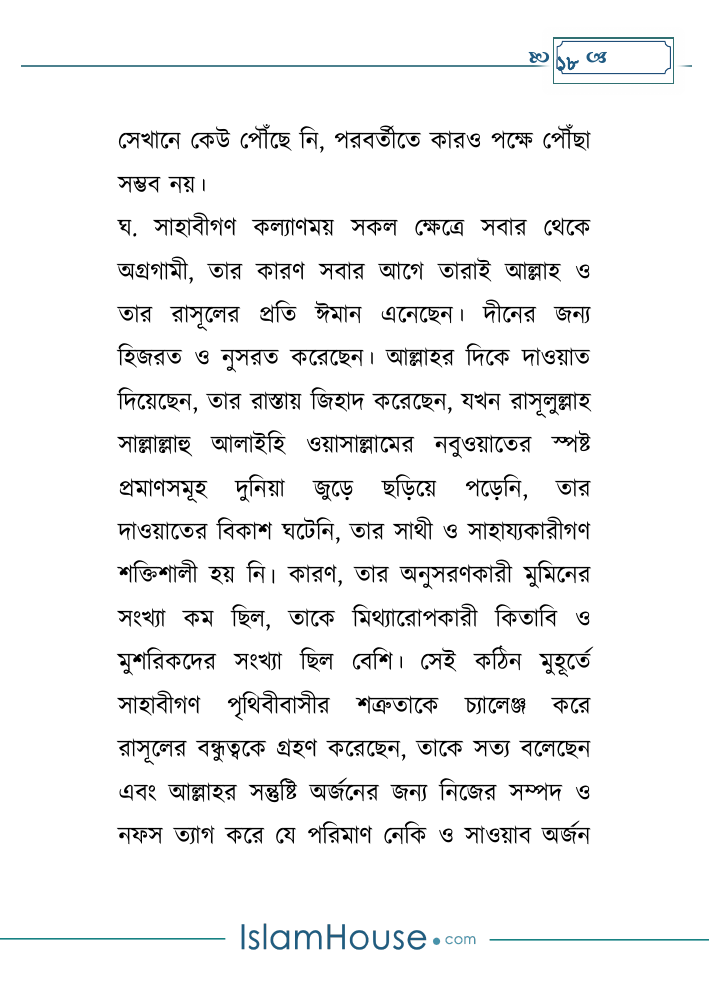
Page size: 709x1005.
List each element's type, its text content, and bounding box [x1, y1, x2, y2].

picture [0, 918, 226, 955]
picture [233, 919, 709, 956]
